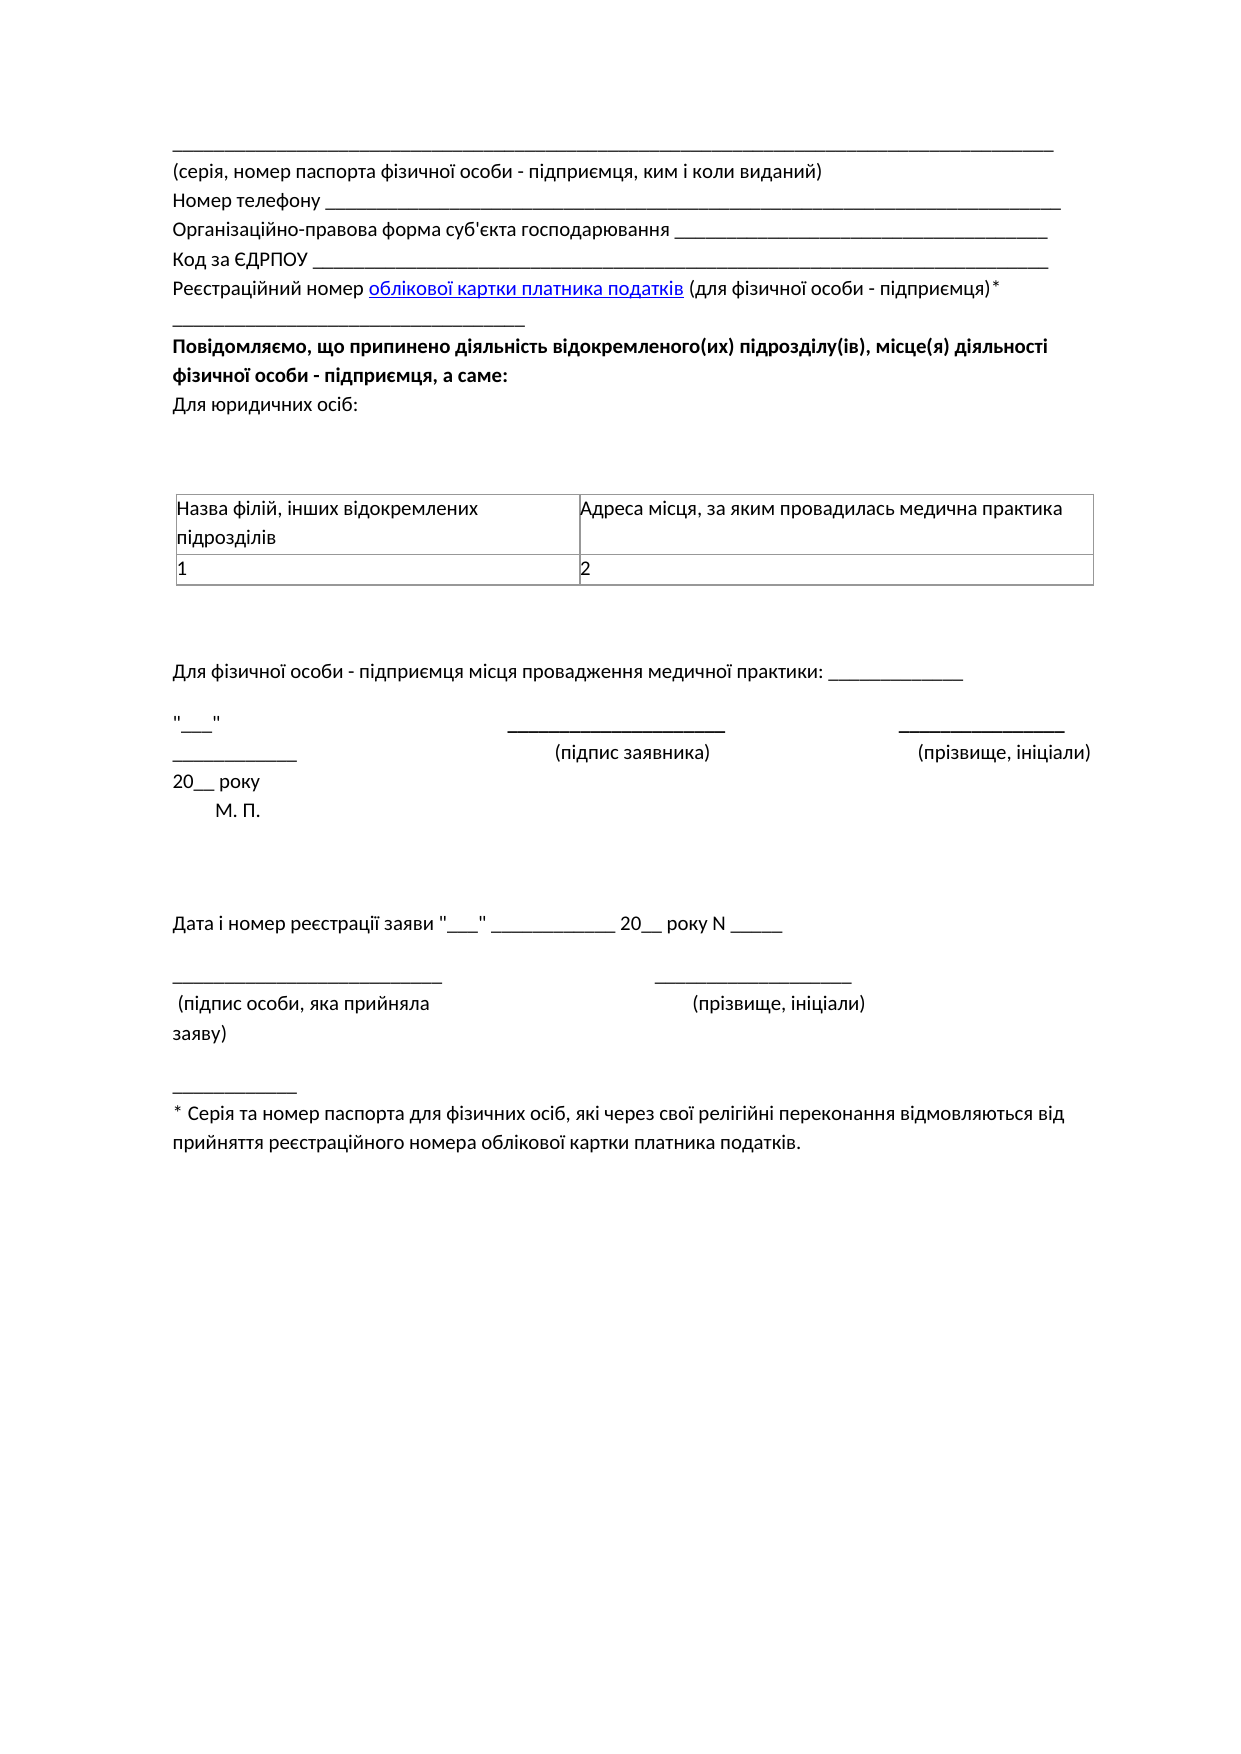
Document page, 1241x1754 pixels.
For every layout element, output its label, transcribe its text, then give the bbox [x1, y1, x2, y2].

table_cell 1 [177, 555, 579, 584]
table_cell __________________________ (підпис особи, яка прийняла заяву) [88, 950, 570, 1060]
table_header Адреса місця, за яким провадилась медична практика [581, 495, 1093, 553]
table_cell 2 [581, 555, 1093, 584]
table_header Для фізичної особи - підприємця місця провадження медичної практики: _____________ [88, 648, 1182, 699]
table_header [88, 118, 1182, 432]
table_cell _____________________ (підпис заявника) [423, 699, 814, 837]
table_cell ____________ * Серія та номер паспорта для фізичних осіб, які через свої релігійні переконання відмовляються від прийняття реєстраційного номера облікової картки платника податків. [88, 1060, 1182, 1169]
table_cell ________________ (прізвище, ініціали) [814, 699, 1182, 837]
table_header Назва філій, інших відокремлених підрозділів [177, 495, 579, 553]
table_cell ___________________ (прізвище, ініціали) [570, 950, 1182, 1060]
table_cell "___" ____________ 20__ року М. П. [88, 699, 423, 837]
table_header Дата і номер реєстрації заяви "___" ____________ 20__ року N _____ [88, 899, 1182, 950]
